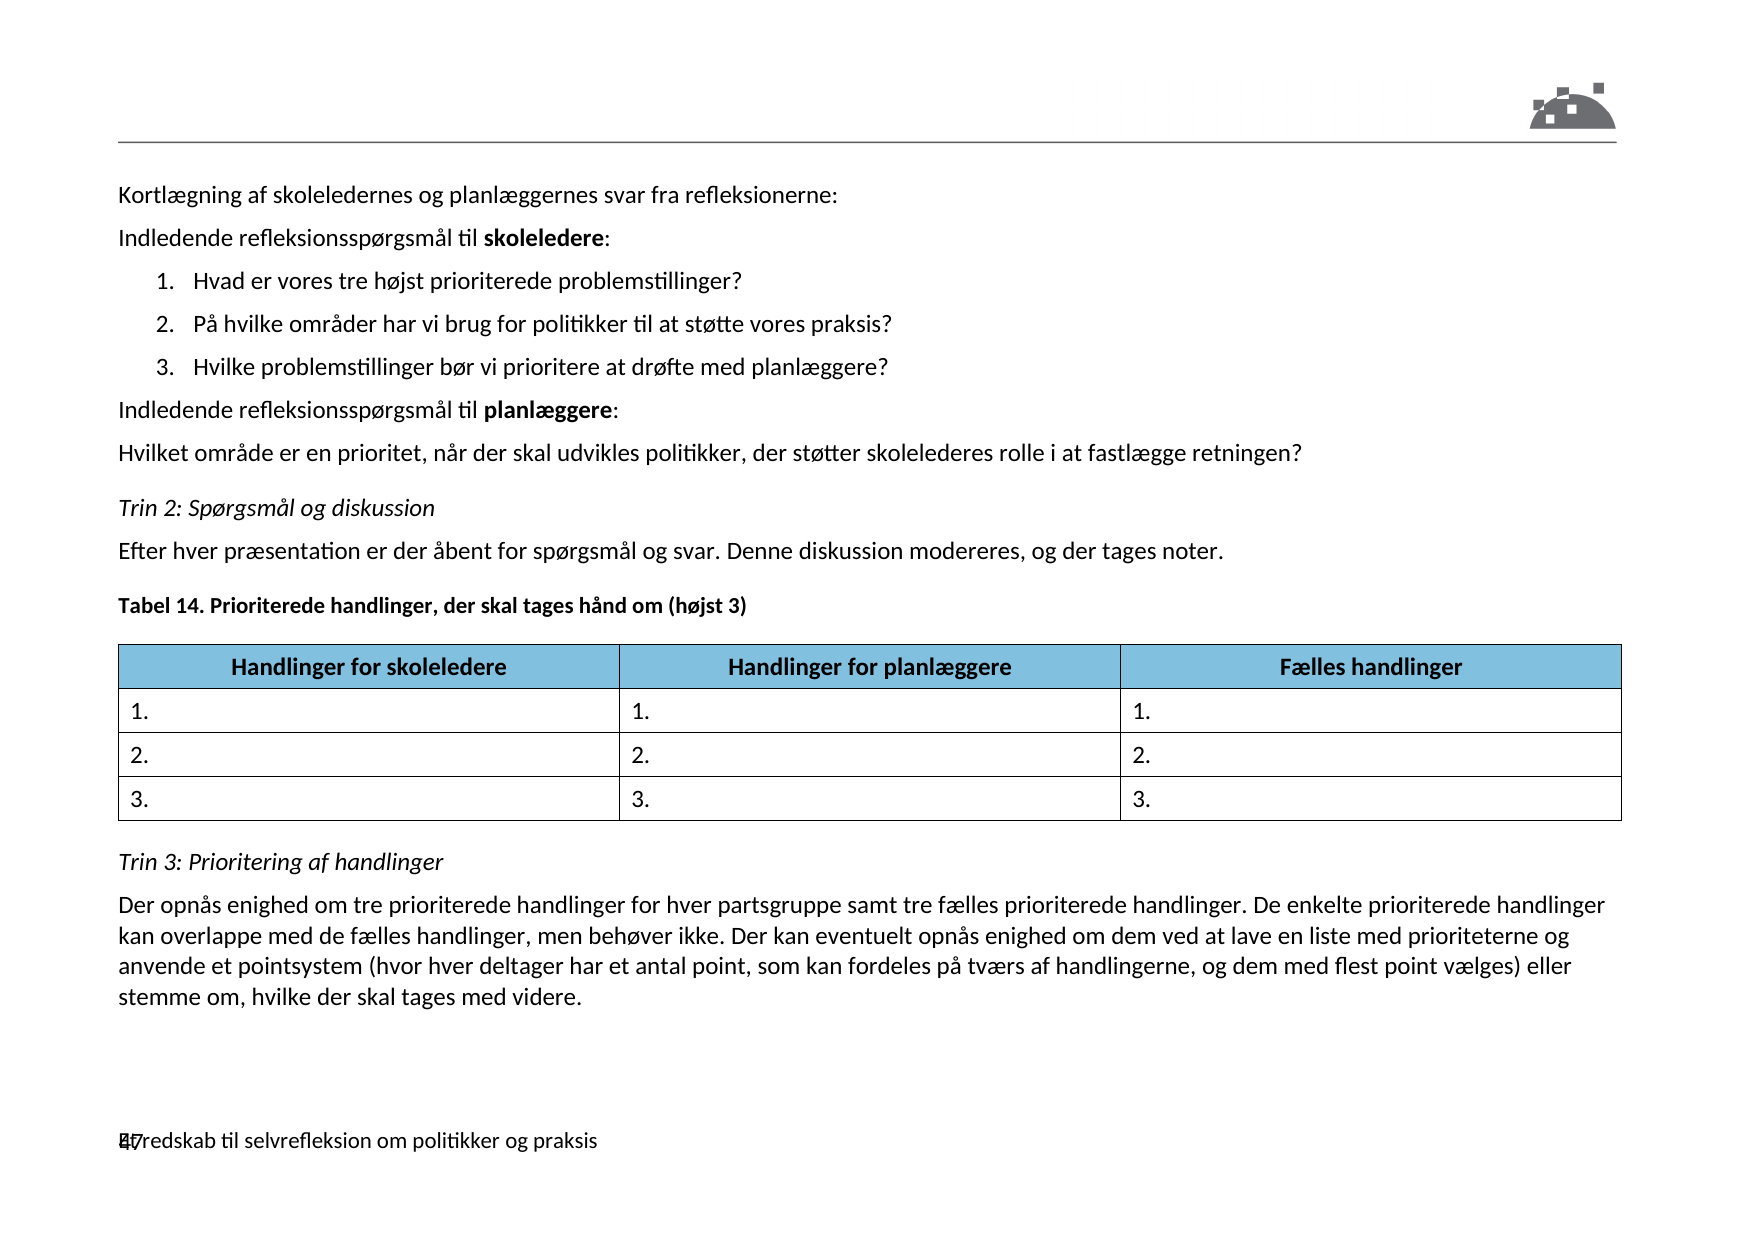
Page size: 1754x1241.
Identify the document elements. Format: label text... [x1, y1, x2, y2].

table_cell 2. [119, 733, 619, 776]
text Hvilket område er en prioritet, når der skal udvikles politikker, der støtter skolelederes rolle i at fastlægge retningen? [118, 437, 1621, 467]
text Kortlægning af skoleledernes og planlæggernes svar fra refleksionerne: [118, 179, 1621, 209]
table_cell 3. [1121, 777, 1621, 820]
text Der opnås enighed om tre prioriterede handlinger for hver partsgruppe samt tre fælles prioriterede handlinger. De enkelte prioriterede handlinger kan overlappe med de fælles handlinger, men behøver ikke. Der kan eventuelt opnås enighed om dem ved at lave en liste med prioriteterne og anvende et pointsystem (hvor hver deltager har et antal point, som kan fordeles på tværs af handlingerne, og dem med flest point vælges) eller stemme om, hvilke der skal tages med videre. [118, 889, 1621, 1011]
table_cell 2. [620, 733, 1120, 776]
text Tabel 14. Prioriterede handlinger, der skal tages hånd om (højst 3) [118, 591, 1621, 619]
table_cell 1. [119, 689, 619, 732]
list Hvilke problemstillinger bør vi prioritere at drøfte med planlæggere? [156, 351, 1621, 381]
list På hvilke områder har vi brug for politikker til at støtte vores praksis? [156, 308, 1621, 338]
table_header Handlinger for skoleledere [119, 645, 619, 688]
text Indledende refleksionsspørgsmål til skoleledere: [118, 222, 1621, 252]
table_cell 3. [119, 777, 619, 820]
table_cell 2. [1121, 733, 1621, 776]
table_cell 3. [620, 777, 1120, 820]
table_cell 1. [1121, 689, 1621, 732]
list Hvad er vores tre højst prioriterede problemstillinger? [156, 265, 1621, 295]
picture [118, 73, 1622, 150]
subtitle Trin 2: Spørgsmål og diskussion [118, 492, 1621, 523]
subtitle Trin 3: Prioritering af handlinger [118, 846, 1621, 877]
text Efter hver præsentation er der åbent for spørgsmål og svar. Denne diskussion modereres, og der tages noter. [118, 535, 1621, 566]
table_cell 1. [620, 689, 1120, 732]
table_header Handlinger for planlæggere [620, 645, 1120, 688]
text Indledende refleksionsspørgsmål til planlæggere: [118, 394, 1621, 424]
table_header Fælles handlinger [1121, 645, 1621, 688]
